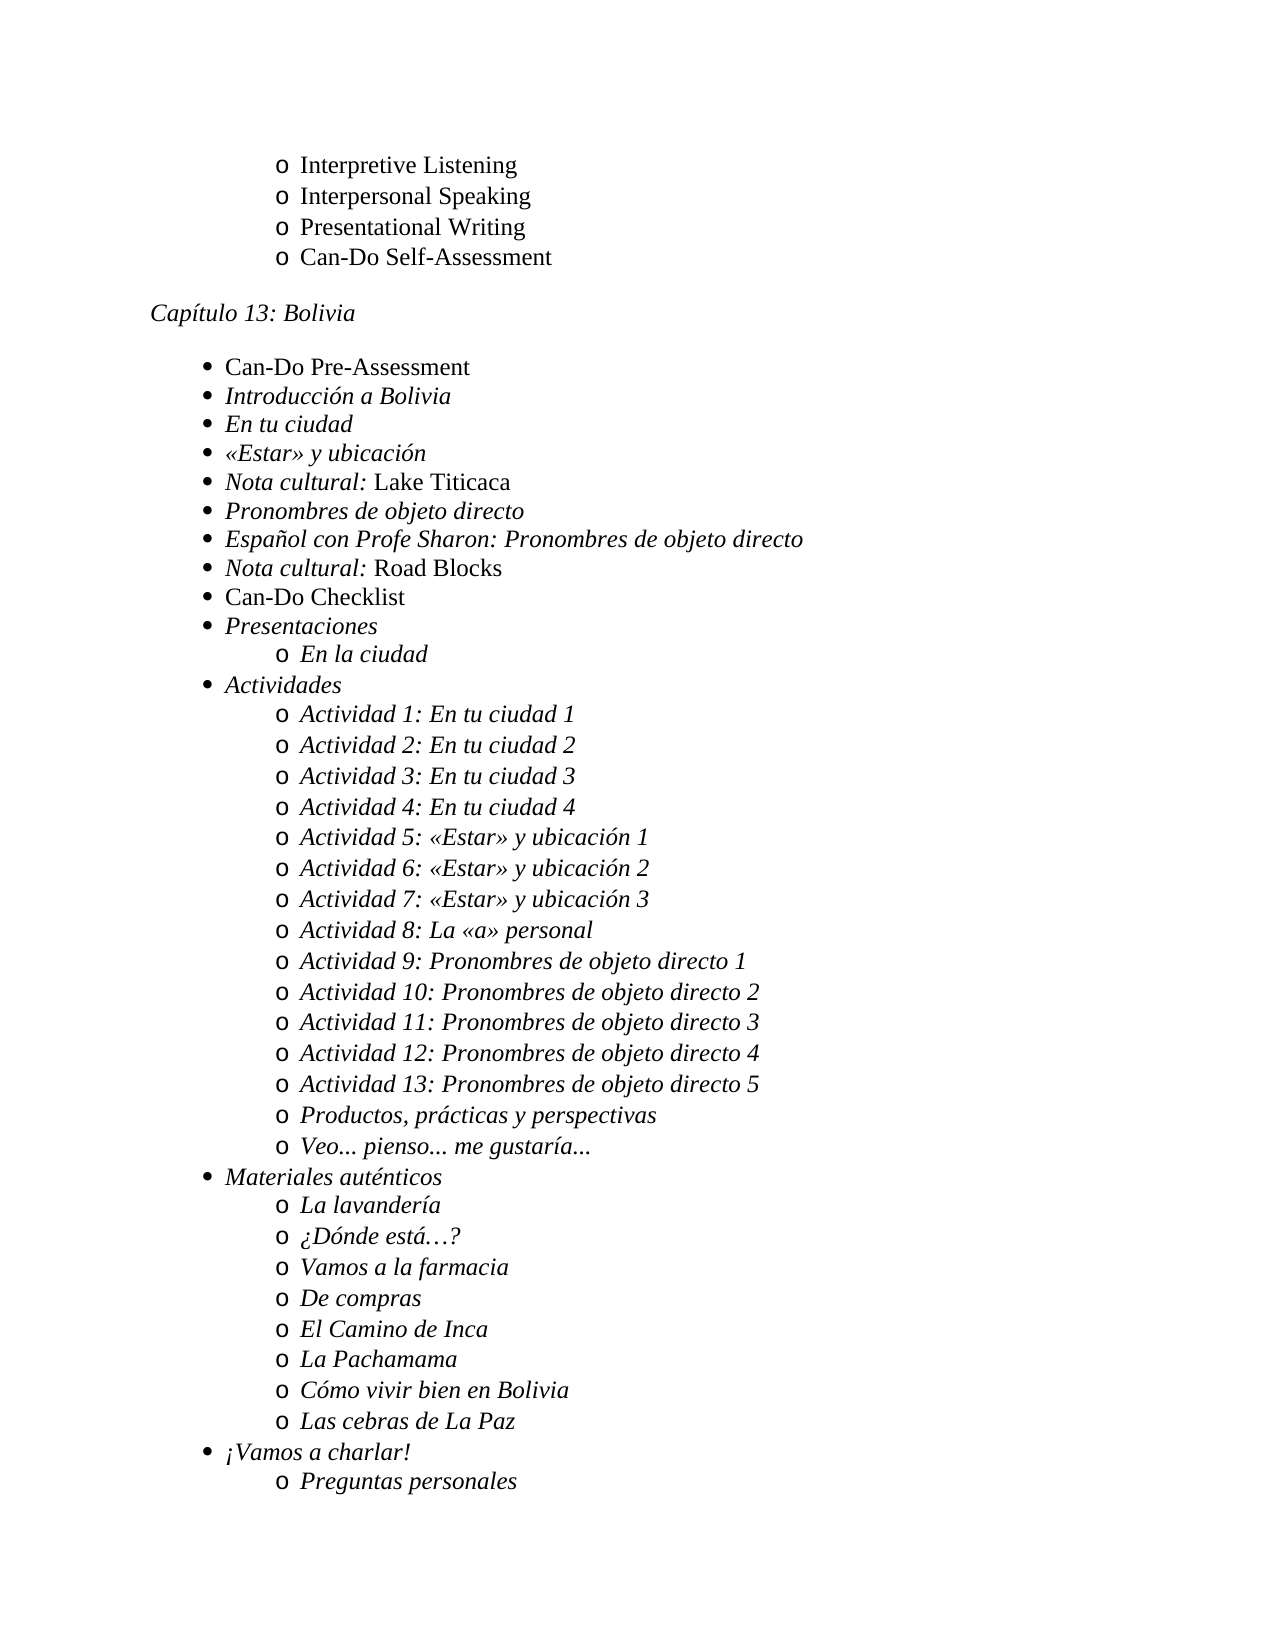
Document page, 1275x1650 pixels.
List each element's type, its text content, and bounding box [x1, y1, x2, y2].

list Can-Do Self-Assessment [274, 242, 1125, 273]
list Actividad 1: En tu ciudad 1 [274, 699, 1125, 730]
list Can-Do Pre-Assessment [203, 352, 1125, 381]
list La lavandería [274, 1190, 1125, 1221]
list Actividad 2: En tu ciudad 2 [274, 730, 1125, 761]
list Materiales auténticos [203, 1162, 1125, 1190]
list «Estar» y ubicación [203, 438, 1125, 467]
list Pronombres de objeto directo [203, 496, 1125, 524]
list ¿Dónde está…? [274, 1221, 1125, 1252]
list Español con Profe Sharon: Pronombres de objeto directo [203, 524, 1125, 553]
list Las cebras de La Paz [274, 1406, 1125, 1437]
list Presentational Writing [274, 212, 1125, 242]
list Actividad 6: «Estar» y ubicación 2 [274, 853, 1125, 884]
list Introducción a Bolivia [203, 381, 1125, 409]
list Actividad 13: Pronombres de objeto directo 5 [274, 1069, 1125, 1100]
list Actividad 4: En tu ciudad 4 [274, 792, 1125, 822]
list ¡Vamos a charlar! [203, 1437, 1125, 1466]
text Capítulo 13: Bolivia [150, 298, 1125, 327]
list Nota cultural: Lake Titicaca [203, 467, 1125, 496]
list Nota cultural: Road Blocks [203, 553, 1125, 582]
list De compras [274, 1283, 1125, 1314]
list Actividad 8: La «a» personal [274, 915, 1125, 946]
list Actividad 3: En tu ciudad 3 [274, 761, 1125, 792]
list Actividad 12: Pronombres de objeto directo 4 [274, 1038, 1125, 1069]
list Veo... pienso... me gustaría... [274, 1131, 1125, 1162]
list Actividad 10: Pronombres de objeto directo 2 [274, 977, 1125, 1007]
list Preguntas personales [274, 1466, 1125, 1497]
list Actividad 9: Pronombres de objeto directo 1 [274, 946, 1125, 977]
list Interpersonal Speaking [274, 181, 1125, 212]
list Cómo vivir bien en Bolivia [274, 1375, 1125, 1406]
list Actividad 11: Pronombres de objeto directo 3 [274, 1007, 1125, 1038]
list Actividad 5: «Estar» y ubicación 1 [274, 822, 1125, 853]
list Actividad 7: «Estar» y ubicación 3 [274, 884, 1125, 915]
list La Pachamama [274, 1344, 1125, 1375]
list En la ciudad [274, 639, 1125, 670]
list Actividades [203, 670, 1125, 699]
list Presentaciones [203, 611, 1125, 639]
list El Camino de Inca [274, 1314, 1125, 1344]
list Productos, prácticas y perspectivas [274, 1100, 1125, 1131]
list En tu ciudad [203, 409, 1125, 438]
list Can-Do Checklist [203, 582, 1125, 611]
list Interpretive Listening [274, 150, 1125, 181]
list Vamos a la farmacia [274, 1252, 1125, 1283]
